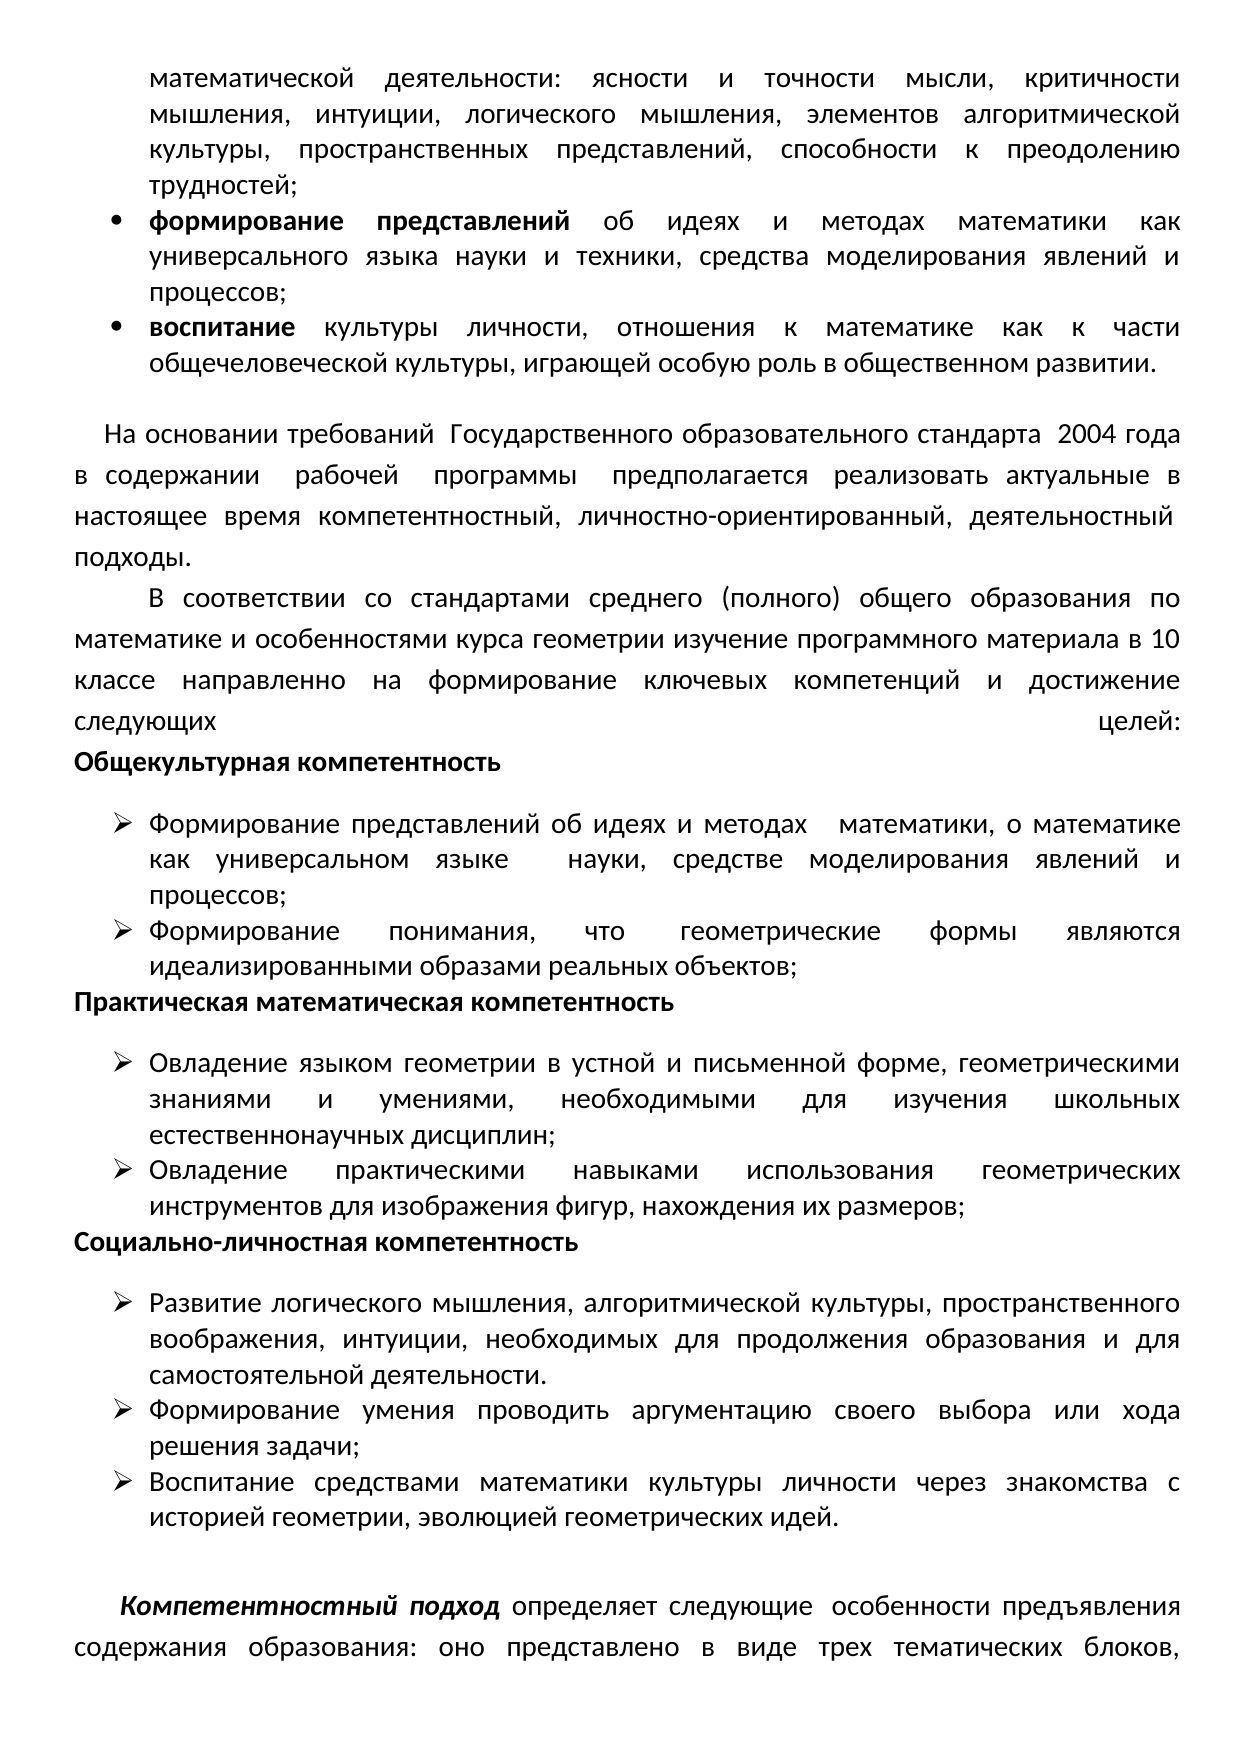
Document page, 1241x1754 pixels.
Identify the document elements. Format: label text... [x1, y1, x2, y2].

list Развитие логического мышления, алгоритмической культуры, пространственного воображения, интуиции, необходимых для продолжения образования и для самостоятельной деятельности. [111, 1284, 1181, 1391]
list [111, 59, 1181, 202]
text Практическая математическая компетентность [74, 983, 1181, 1018]
text На основании требований Государственного образовательного стандарта 2004 года в содержании рабочей программы предполагается реализовать актуальные в настоящее время компетентностный, личностно-ориентированный, деятельностный подходы. В соответствии со стандартами среднего (полного) общего образования по математике и особенностями курса геометрии изучение программного материала в 10 классе направленно на формирование ключевых компетенций и достижение следующих целей: Общекультурная компетентность [74, 415, 1181, 778]
list Овладение языком геометрии в устной и письменной форме, геометрическими знаниями и умениями, необходимыми для изучения школьных естественнонаучных дисциплин; [111, 1044, 1181, 1151]
list Формирование умения проводить аргументацию своего выбора или хода решения задачи; [111, 1391, 1181, 1463]
text Социально-личностная компетентность [74, 1223, 1181, 1258]
list Формирование понимания, что геометрические формы являются идеализированными образами реальных объектов; [111, 912, 1181, 983]
list формирование представлений об идеях и методах математики как универсального языка науки и техники, средства моделирования явлений и процессов; [111, 202, 1181, 308]
list воспитание культуры личности, отношения к математике как к части общечеловеческой культуры, играющей особую роль в общественном развитии. [111, 308, 1181, 380]
list Овладение практическими навыками использования геометрических инструментов для изображения фигур, нахождения их размеров; [111, 1151, 1181, 1223]
list Формирование представлений об идеях и методах математики, о математике как универсальном языке науки, средстве моделирования явлений и процессов; [111, 805, 1181, 912]
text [74, 1587, 1181, 1663]
list Воспитание средствами математики культуры личности через знакомства с историей геометрии, эволюцией геометрических идей. [111, 1463, 1181, 1534]
